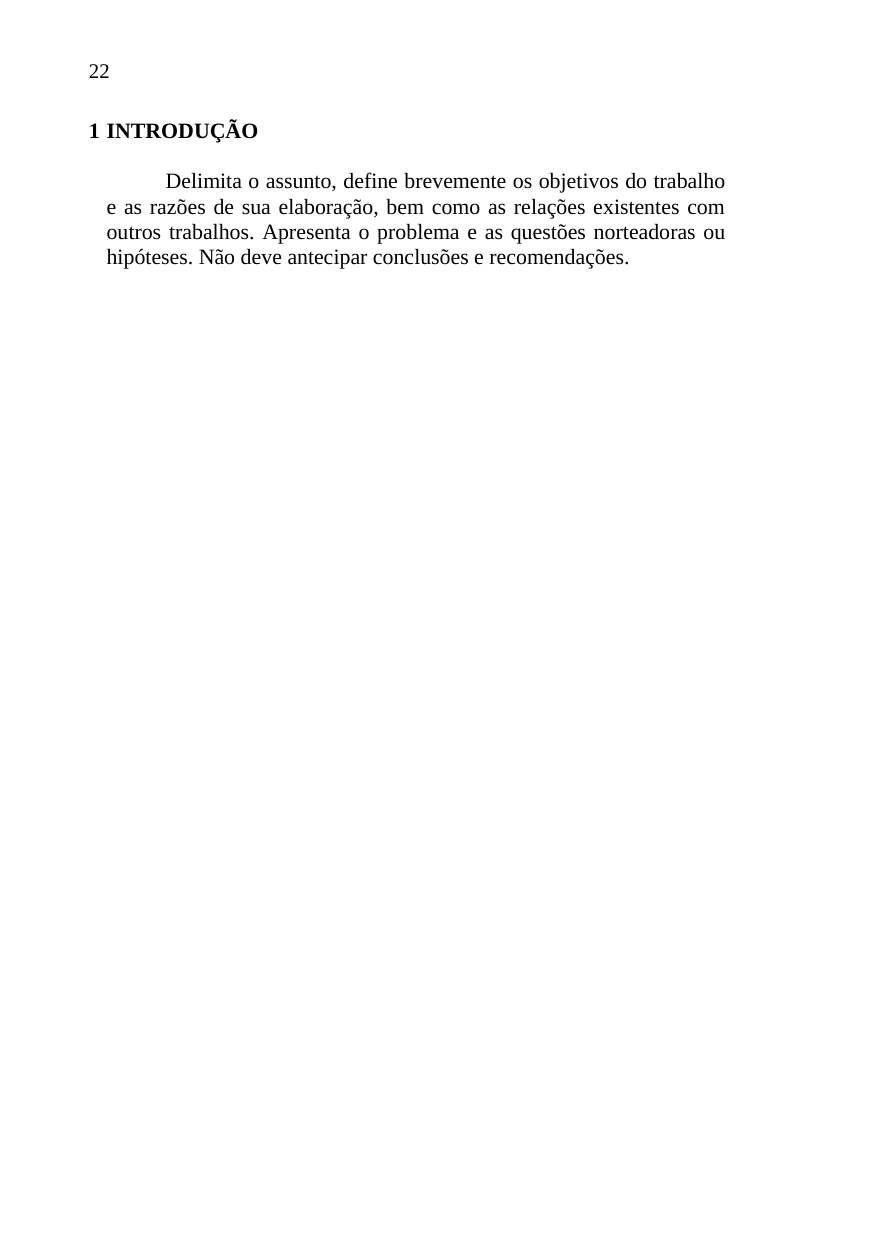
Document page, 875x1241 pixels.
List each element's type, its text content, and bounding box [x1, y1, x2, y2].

subtitle INTRODUÇÃO [89, 118, 726, 143]
text Delimita o assunto, define brevemente os objetivos do trabalho e as razões de sua elaboração, bem como as relações existentes com outros trabalhos. Apresenta o problema e as questões norteadoras ou hipóteses. Não deve antecipar conclusões e recomendações. [106, 168, 726, 269]
